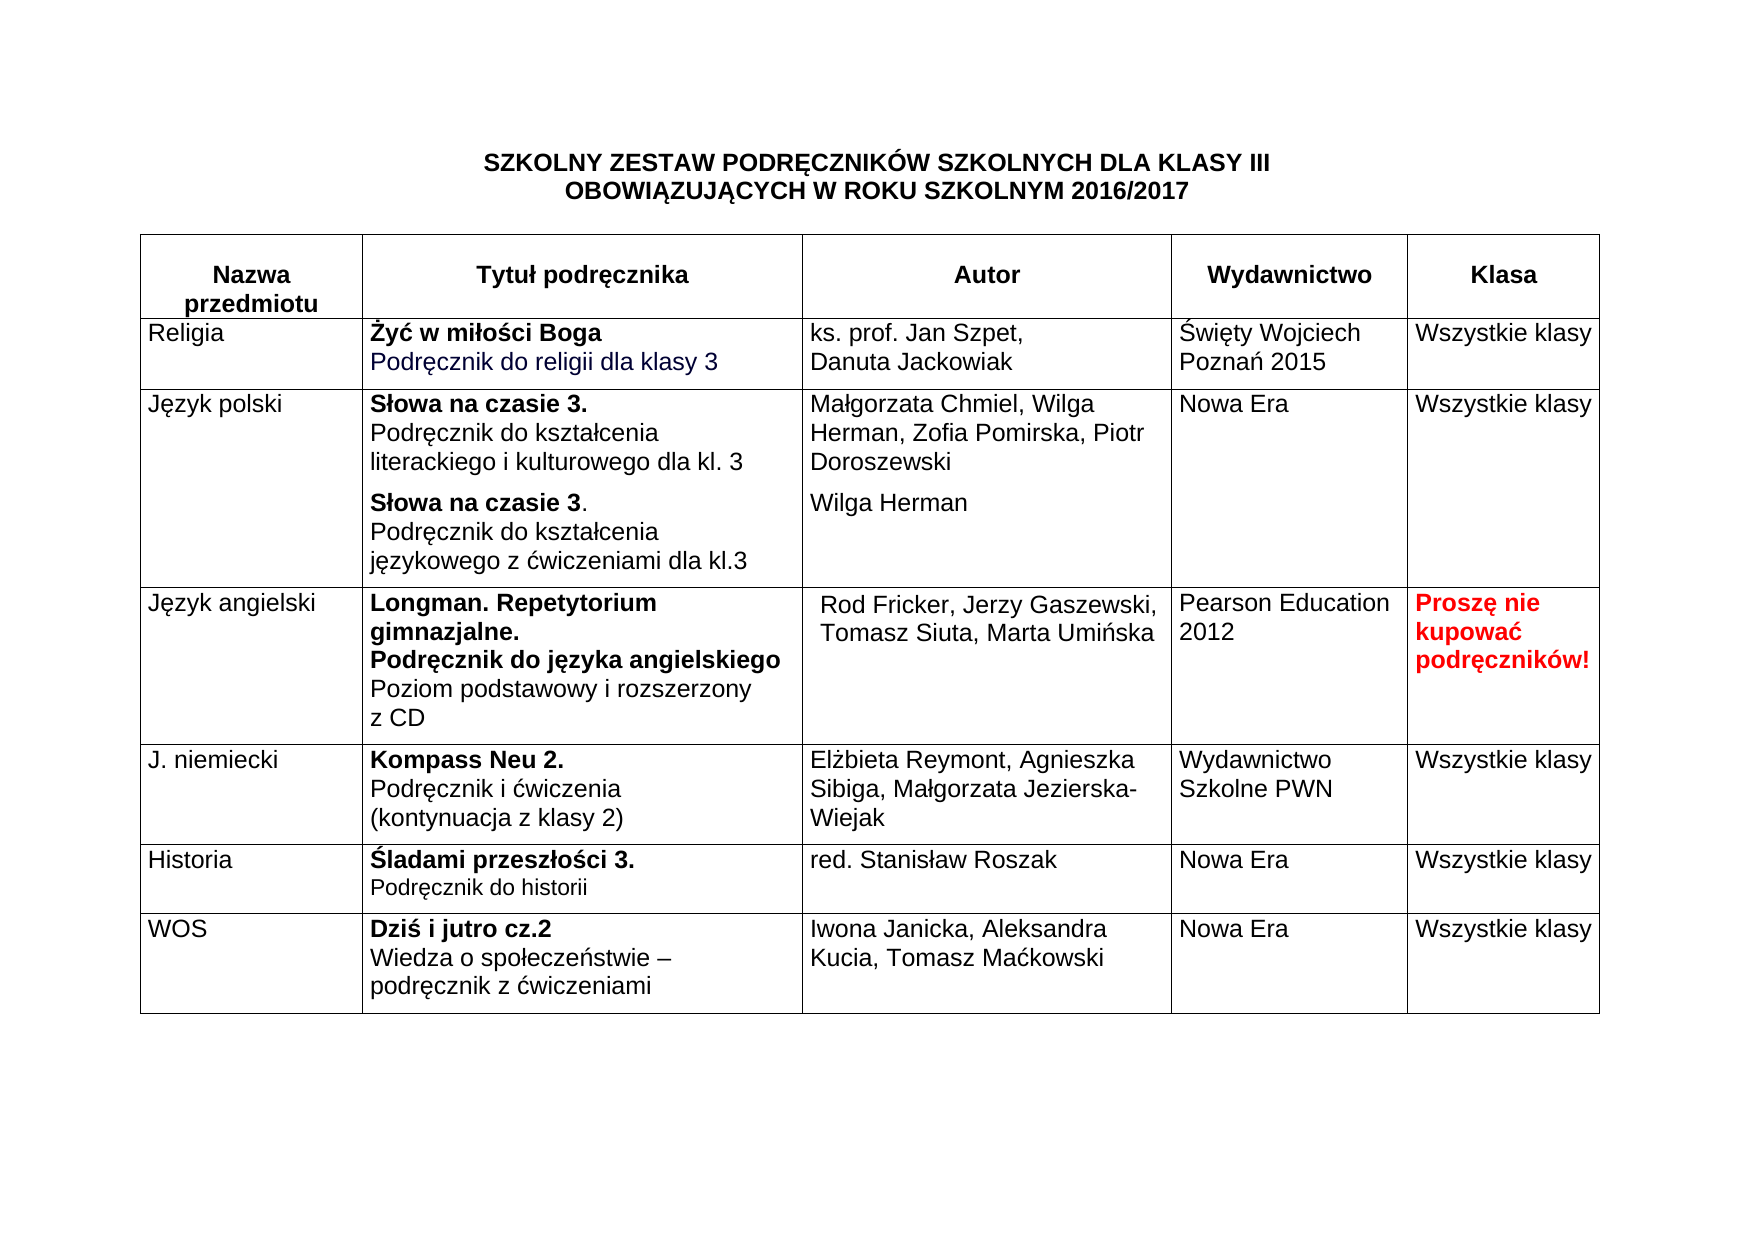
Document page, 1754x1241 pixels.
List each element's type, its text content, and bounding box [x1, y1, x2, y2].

table_cell Język angielski [141, 588, 362, 744]
table_cell ks. prof. Jan Szpet, Danuta Jackowiak [803, 319, 1171, 388]
table_cell WOS [141, 914, 362, 1012]
table_cell Elżbieta Reymont, Agnieszka Sibiga, Małgorzata Jezierska-Wiejak [803, 745, 1171, 844]
table_cell Nowa Era [1172, 845, 1407, 913]
table_header Wydawnictwo [1172, 235, 1407, 317]
text SZKOLNY ZESTAW PODRĘCZNIKÓW SZKOLNYCH DLA KLASY III [148, 148, 1606, 176]
table_cell Nowa Era [1172, 390, 1407, 587]
table_header Tytuł podręcznika [363, 235, 802, 317]
table_cell Śladami przeszłości 3. Podręcznik do historii [363, 845, 802, 913]
title OBOWIĄZUJĄCYCH W ROKU SZKOLNYM 2016/2017 [148, 176, 1606, 205]
table_cell Małgorzata Chmiel, Wilga Herman, Zofia Pomirska, Piotr Doroszewski Wilga Herman [803, 390, 1171, 587]
table_cell Dziś i jutro cz.2 Wiedza o społeczeństwie – podręcznik z ćwiczeniami [363, 914, 802, 1012]
table_header Autor [803, 235, 1171, 317]
table_cell Wszystkie klasy [1408, 914, 1599, 1012]
table_cell J. niemiecki [141, 745, 362, 844]
table_cell Wydawnictwo Szkolne PWN [1172, 745, 1407, 844]
table_cell Język polski [141, 390, 362, 587]
table_cell Wszystkie klasy [1408, 745, 1599, 844]
table_cell Kompass Neu 2. Podręcznik i ćwiczenia (kontynuacja z klasy 2) [363, 745, 802, 844]
table_cell Longman. Repetytorium gimnazjalne. Podręcznik do języka angielskiego Poziom podstawowy i rozszerzony z CD [363, 588, 802, 744]
table_cell Żyć w miłości Boga Podręcznik do religii dla klasy 3 [363, 319, 802, 388]
table_header Klasa [1408, 235, 1599, 317]
table_cell Słowa na czasie 3. Podręcznik do kształcenia literackiego i kulturowego dla kl. 3 Słowa na czasie 3. Podręcznik do kształcenia językowego z ćwiczeniami dla kl.3 [363, 390, 802, 587]
table_cell Religia [141, 319, 362, 388]
table_cell Wszystkie klasy [1408, 390, 1599, 587]
table_cell Wszystkie klasy [1408, 319, 1599, 388]
table_cell Wszystkie klasy [1408, 845, 1599, 913]
table_cell [803, 588, 1171, 744]
table_cell Święty Wojciech Poznań 2015 [1172, 319, 1407, 388]
table_cell Historia [141, 845, 362, 913]
table_header Nazwa przedmiotu [141, 235, 362, 317]
table_cell Nowa Era [1172, 914, 1407, 1012]
table_cell Pearson Education 2012 [1172, 588, 1407, 744]
table_cell red. Stanisław Roszak [803, 845, 1171, 913]
table_cell Proszę nie kupować podręczników! [1408, 588, 1599, 744]
table_cell Iwona Janicka, Aleksandra Kucia, Tomasz Maćkowski [803, 914, 1171, 1012]
